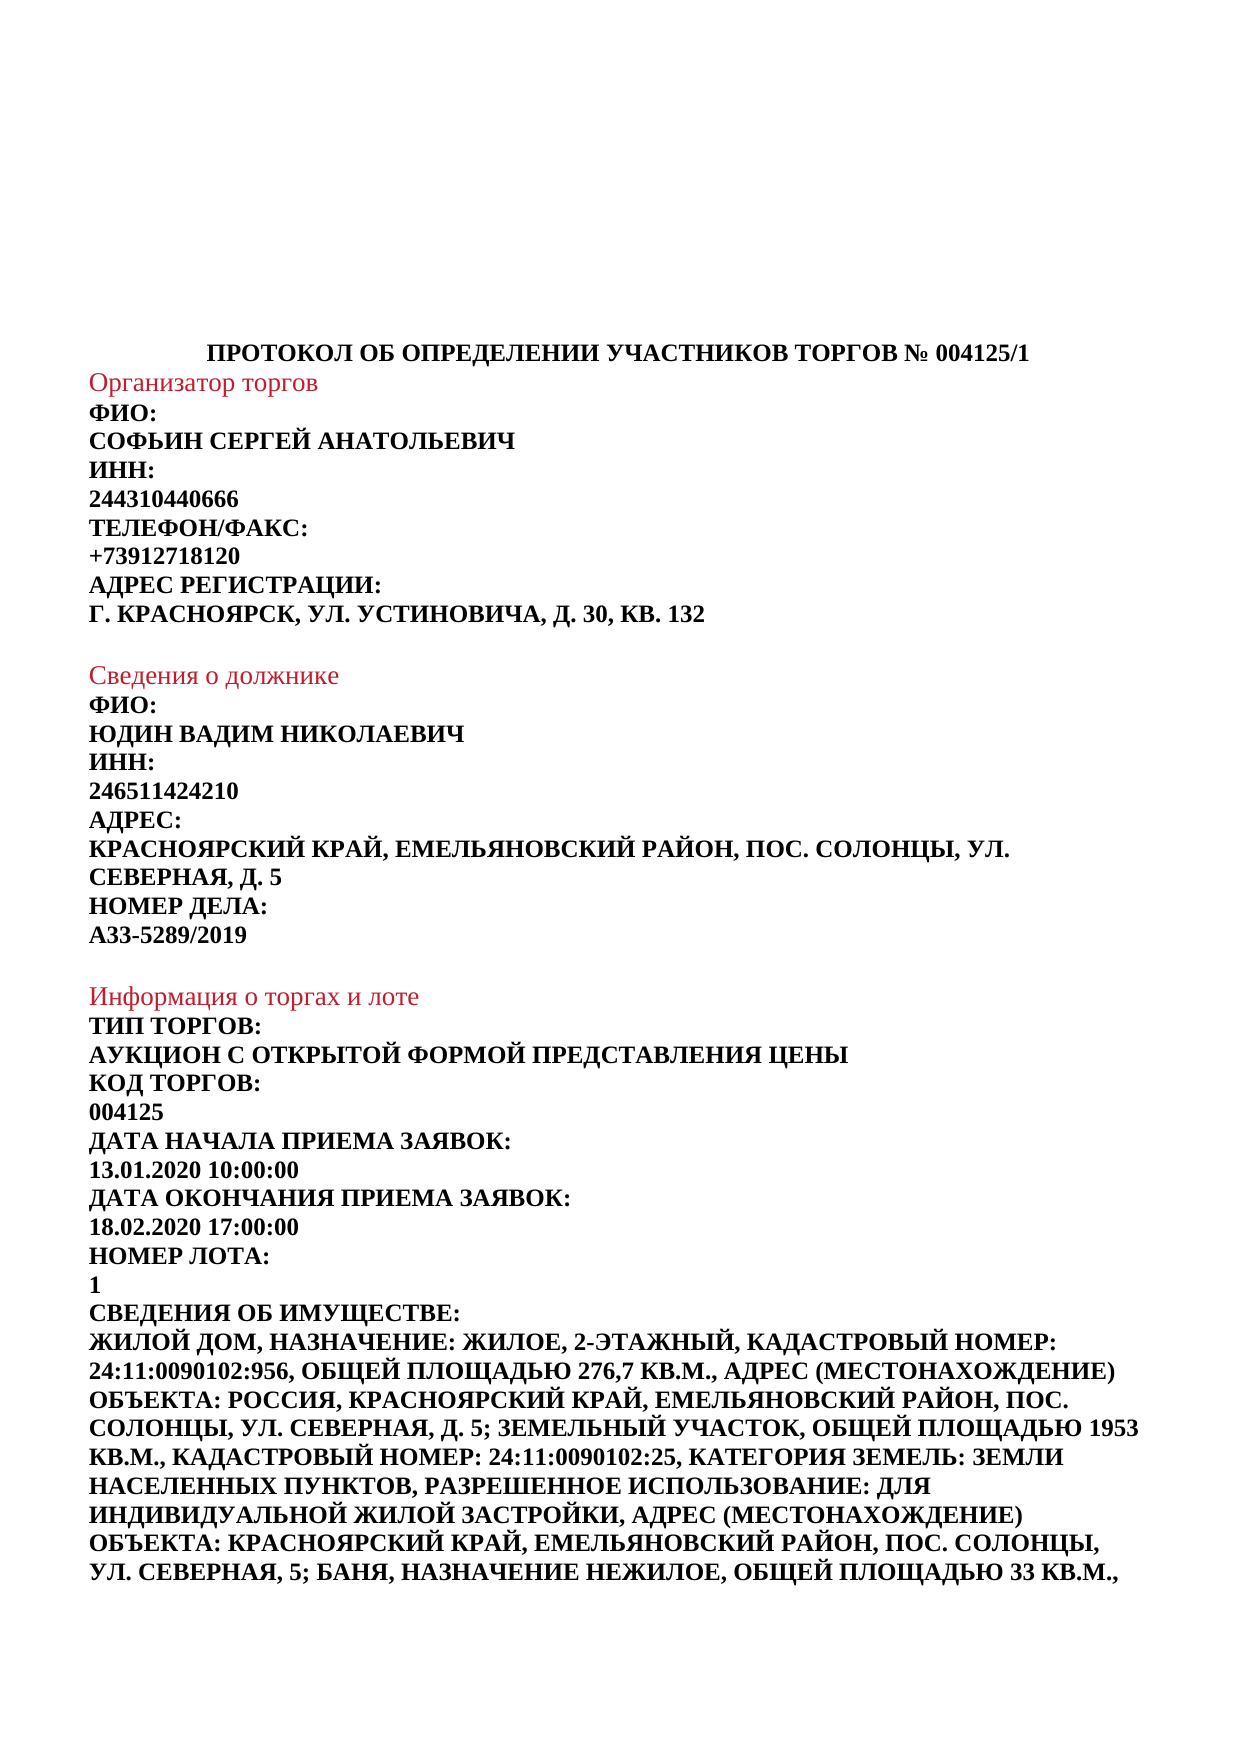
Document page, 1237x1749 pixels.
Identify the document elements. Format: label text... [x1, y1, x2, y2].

text ПРОТОКОЛ ОБ ОПРЕДЕЛЕНИИ УЧАСТНИКОВ ТОРГОВ № 004125/1 [88, 88, 1148, 366]
